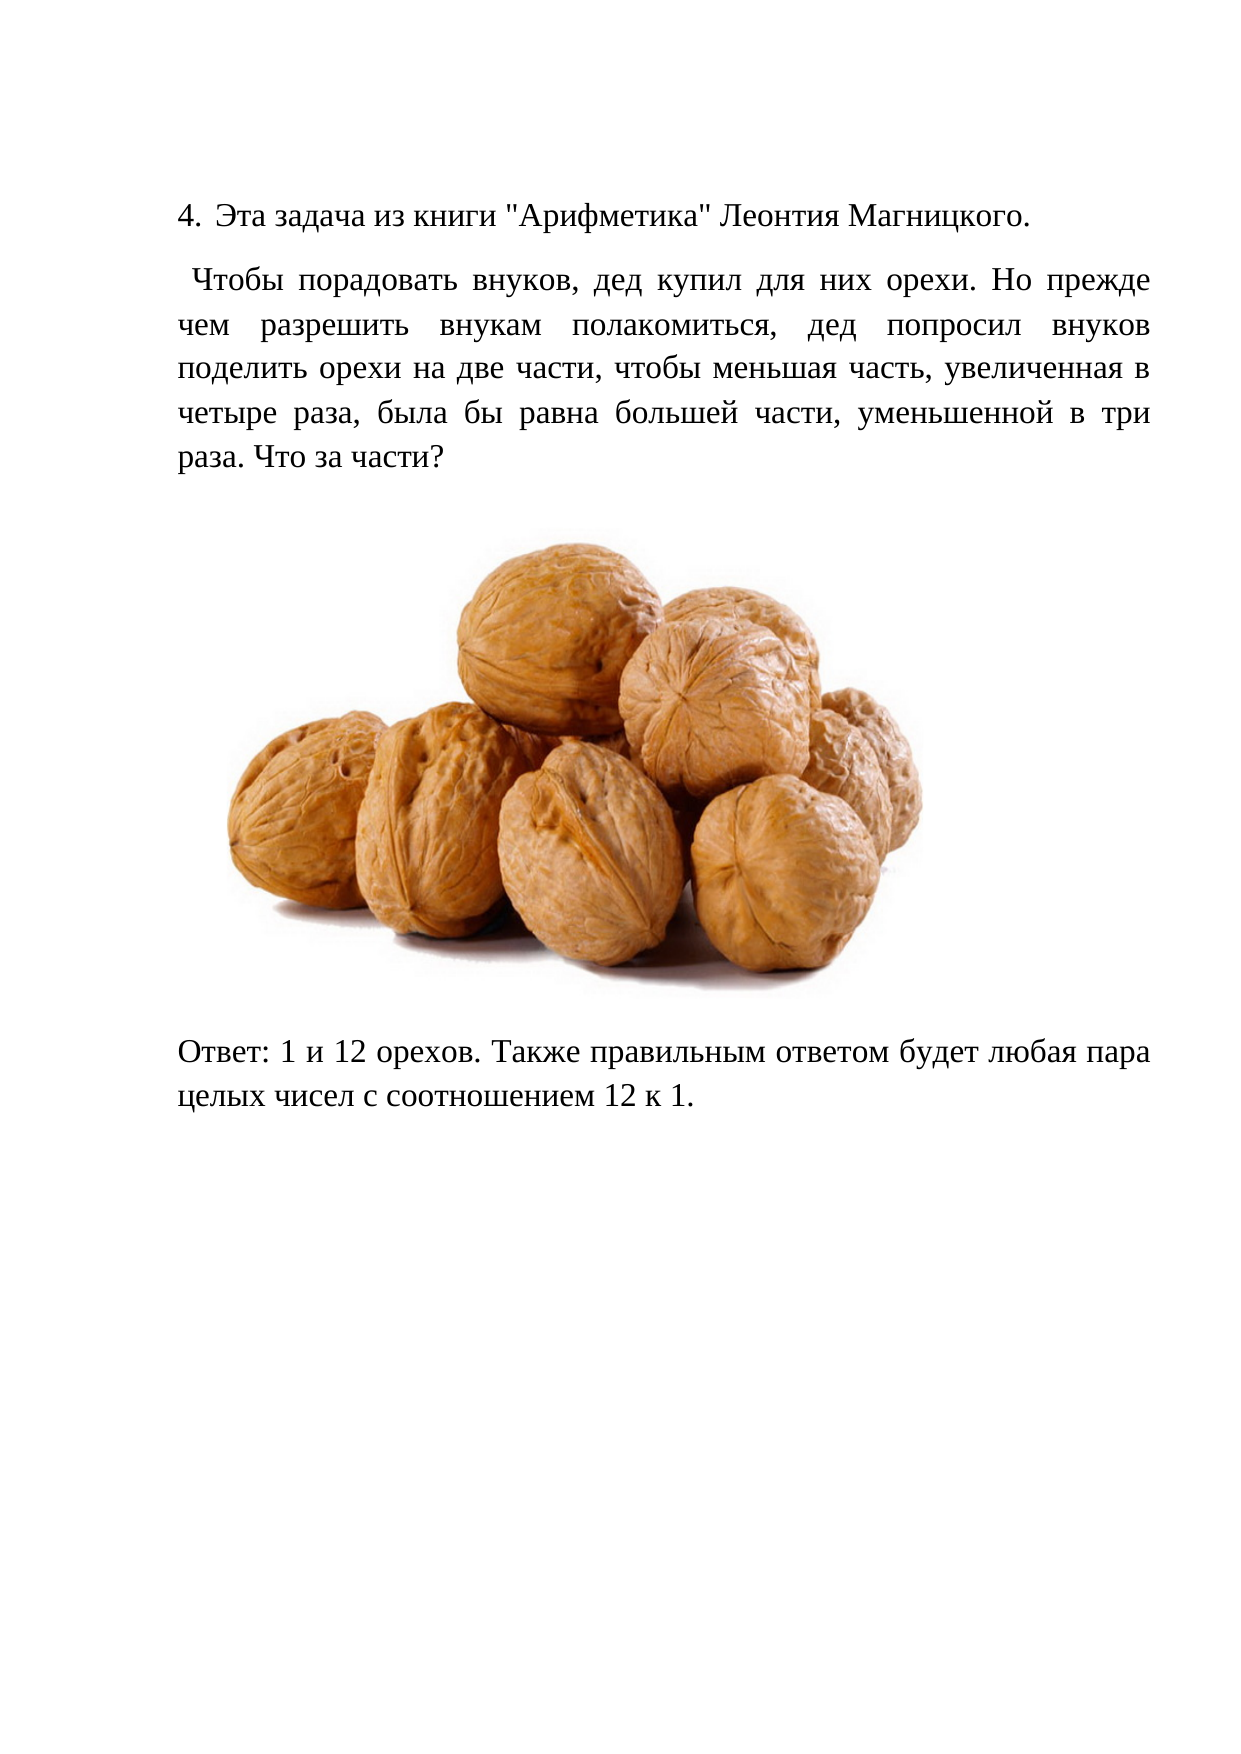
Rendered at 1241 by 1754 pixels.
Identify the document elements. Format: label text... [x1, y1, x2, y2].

list Эта задача из книги "Арифметика" Леонтия Магницкого. [177, 195, 1152, 233]
picture [226, 519, 924, 999]
text Чтобы порадовать внуков, дед купил для них орехи. Но прежде чем разрешить внукам полакомиться, дед попросил внуков поделить орехи на две части, чтобы меньшая часть, увеличенная в четыре раза, была бы равна большей части, уменьшенной в три раза. Что за части? [177, 260, 1152, 474]
